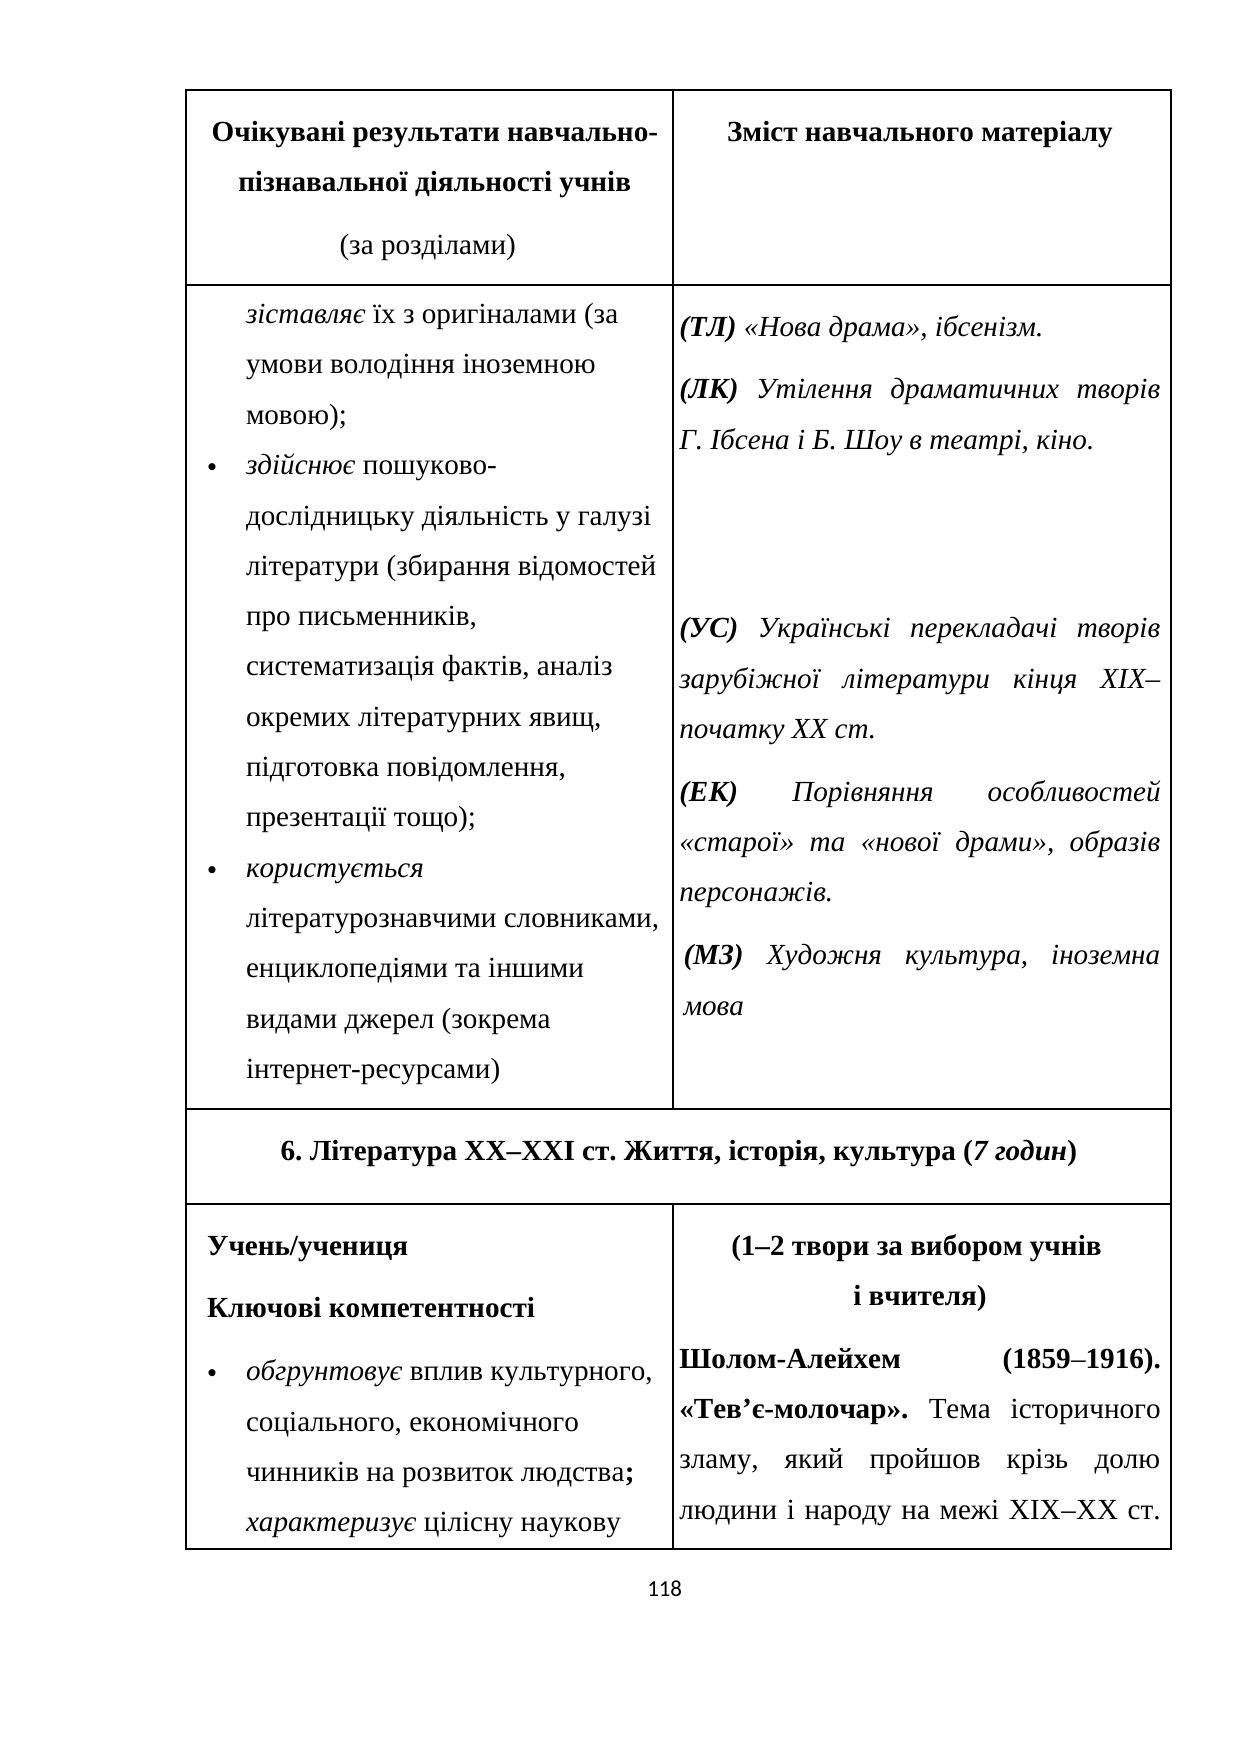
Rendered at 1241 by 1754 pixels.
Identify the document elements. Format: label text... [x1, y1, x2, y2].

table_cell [674, 286, 1170, 1108]
table_header Зміст навчального матеріалу [674, 91, 1170, 284]
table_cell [187, 1205, 672, 1548]
table_header Очікувані результати навчально-пізнавальної діяльності учнів (за розділами) [187, 91, 672, 284]
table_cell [187, 286, 672, 1108]
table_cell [674, 1205, 1170, 1548]
table_cell 6. Література XX–XXI ст. Життя, історія, культура (7 годин) [187, 1110, 1170, 1203]
